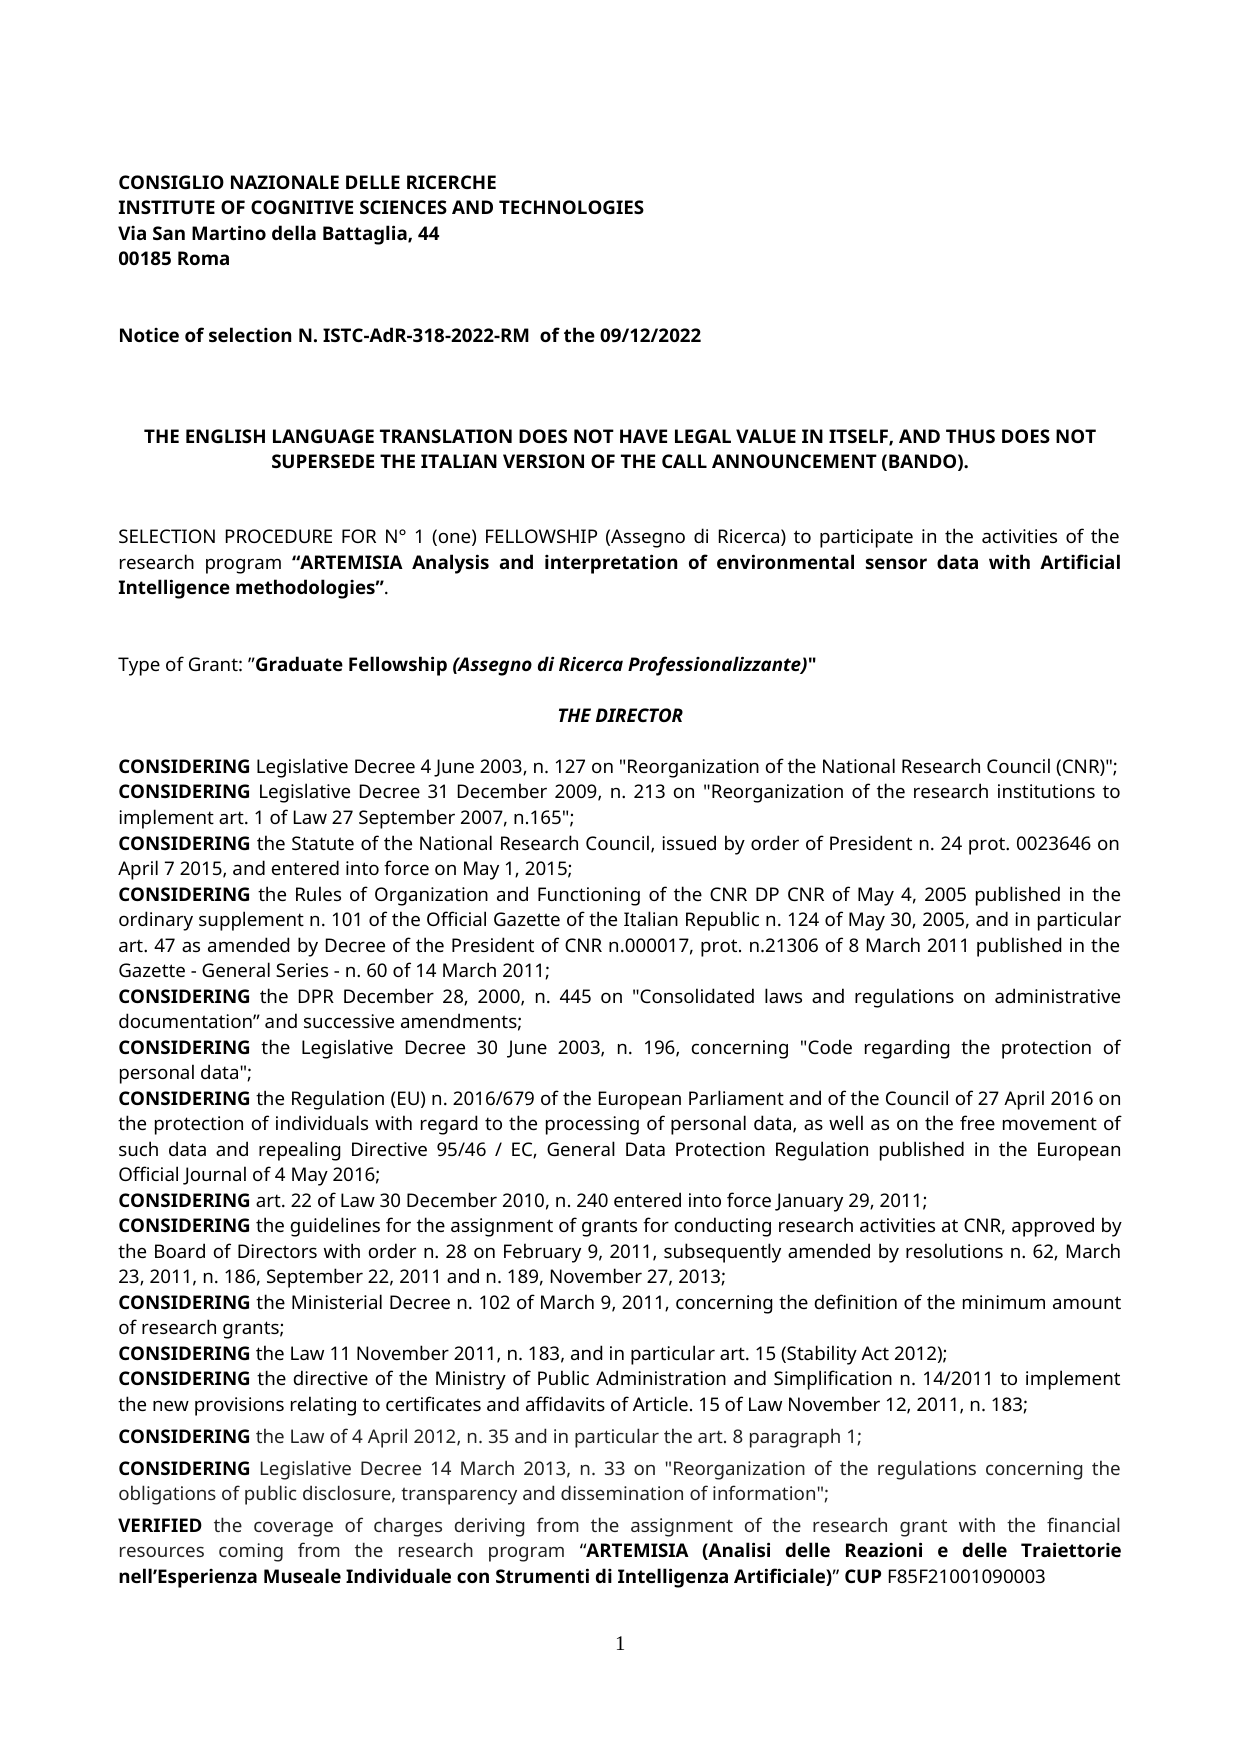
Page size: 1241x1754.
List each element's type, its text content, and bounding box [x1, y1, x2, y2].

text CONSIDERING the guidelines for the assignment of grants for conducting research activities at CNR, approved by the Board of Directors with order n. 28 on February 9, 2011, subsequently amended by resolutions n. 62, March 23, 2011, n. 186, September 22, 2011 and n. 189, November 27, 2013; [118, 1213, 1122, 1289]
text Type of Grant: ”Graduate Fellowship (Assegno di Ricerca Professionalizzante)" [118, 651, 1122, 677]
text CONSIDERING Legislative Decree 14 March 2013, n. 33 on "Reorganization of the regulations concerning the obligations of public disclosure, transparency and dissemination of information"; [118, 1455, 1122, 1506]
text INSTITUTE OF COGNITIVE SCIENCES AND TECHNOLOGIES [118, 195, 1122, 220]
text CONSIDERING Legislative Decree 31 December 2009, n. 213 on "Reorganization of the research institutions to implement art. 1 of Law 27 September 2007, n.165"; [118, 779, 1122, 830]
text VERIFIED the coverage of charges deriving from the assignment of the research grant with the financial resources coming from the research program “ARTEMISIA (Analisi delle Reazioni e delle Traiettorie nell’Esperienza Museale Individuale con Strumenti di Intelligenza Artificiale)” CUP F85F21001090003 [118, 1512, 1122, 1589]
text CONSIDERING Legislative Decree 4 June 2003, n. 127 on "Reorganization of the National Research Council (CNR)"; [118, 753, 1122, 779]
text Via San Martino della Battaglia, 44 [118, 220, 1122, 246]
text CONSIDERING the Statute of the National Research Council, issued by order of President n. 24 prot. 0023646 on April 7 2015, and entered into force on May 1, 2015; [118, 830, 1122, 881]
text CONSIDERING the Rules of Organization and Functioning of the CNR DP CNR of May 4, 2005 published in the ordinary supplement n. 101 of the Official Gazette of the Italian Republic n. 124 of May 30, 2005, and in particular art. 47 as amended by Decree of the President of CNR n.000017, prot. n.21306 of 8 March 2011 published in the Gazette - General Series - n. 60 of 14 March 2011; [118, 881, 1122, 983]
text CONSIDERING the directive of the Ministry of Public Administration and Simplification n. 14/2011 to implement the new provisions relating to certificates and affidavits of Article. 15 of Law November 12, 2011, n. 183; [118, 1366, 1122, 1417]
text Notice of selection N. ISTC-AdR-318-2022-RM of the 09/12/2022 [118, 322, 1122, 348]
text CONSIDERING the Law 11 November 2011, n. 183, and in particular art. 15 (Stability Act 2012); [118, 1340, 1122, 1366]
text CONSIDERING the Regulation (EU) n. 2016/679 of the European Parliament and of the Council of 27 April 2016 on the protection of individuals with regard to the processing of personal data, as well as on the free movement of such data and repealing Directive 95/46 / EC, General Data Protection Regulation published in the European Official Journal of 4 May 2016; [118, 1085, 1122, 1187]
text CONSIDERING the Law of 4 April 2012, n. 35 and in particular the art. 8 paragraph 1; [118, 1423, 1122, 1448]
text CONSIDERING the DPR December 28, 2000, n. 445 on "Consolidated laws and regulations on administrative documentation” and successive amendments; [118, 983, 1122, 1034]
text CONSIDERING art. 22 of Law 30 December 2010, n. 240 entered into force January 29, 2011; [118, 1187, 1122, 1213]
text CONSIGLIO NAZIONALE DELLE RICERCHE [118, 169, 1122, 195]
text CONSIDERING the Ministerial Decree n. 102 of March 9, 2011, concerning the definition of the minimum amount of research grants; [118, 1289, 1122, 1340]
text THE DIRECTOR [118, 702, 1122, 728]
text SELECTION PROCEDURE FOR N° 1 (one) FELLOWSHIP (Assegno di Ricerca) to participate in the activities of the research program “ARTEMISIA Analysis and interpretation of environmental sensor data with Artificial Intelligence methodologies”. [118, 523, 1122, 600]
text THE ENGLISH LANGUAGE TRANSLATION DOES NOT HAVE LEGAL VALUE IN ITSELF, AND THUS DOES NOT SUPERSEDE THE ITALIAN VERSION OF THE CALL ANNOUNCEMENT (BANDO). [118, 423, 1122, 474]
text 00185 Roma [118, 246, 1122, 271]
text CONSIDERING the Legislative Decree 30 June 2003, n. 196, concerning "Code regarding the protection of personal data"; [118, 1034, 1122, 1085]
